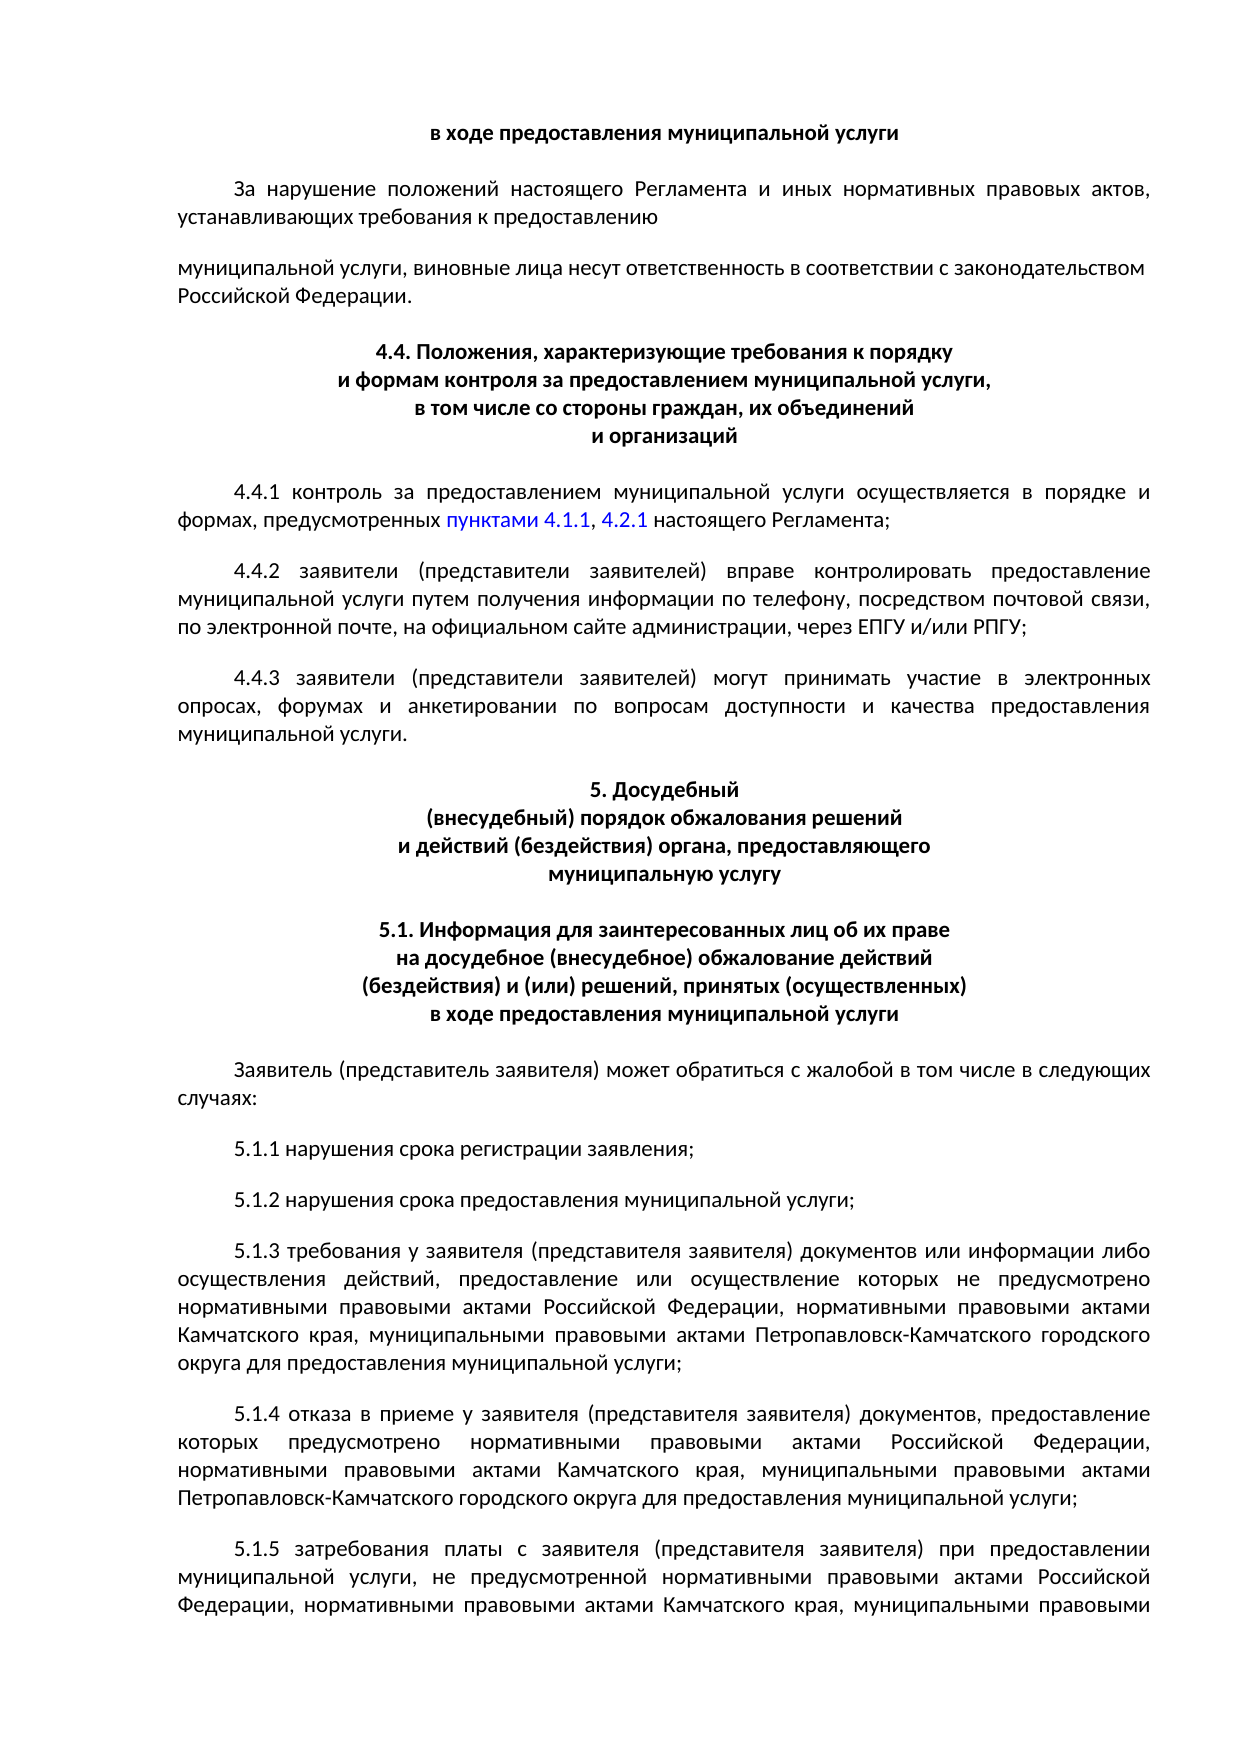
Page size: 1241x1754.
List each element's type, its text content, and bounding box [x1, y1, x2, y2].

text За нарушение положений настоящего Регламента и иных нормативных правовых актов, устанавливающих требования к предоставлению [177, 174, 1152, 230]
title 5. Досудебный [177, 775, 1152, 803]
title (бездействия) и (или) решений, принятых (осуществленных) [177, 971, 1152, 999]
title муниципальную услугу [177, 859, 1152, 887]
title в ходе предоставления муниципальной услуги [177, 118, 1152, 146]
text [177, 1534, 1152, 1618]
text 5.1.4 отказа в приеме у заявителя (представителя заявителя) документов, предоставление которых предусмотрено нормативными правовыми актами Российской Федерации, нормативными правовыми актами Камчатского края, муниципальными правовыми актами Петропавловск-Камчатского городского округа для предоставления муниципальной услуги; [177, 1399, 1152, 1511]
title (внесудебный) порядок обжалования решений [177, 803, 1152, 831]
text 4.4.1 контроль за предоставлением муниципальной услуги осуществляется в порядке и формах, предусмотренных пунктами 4.1.1, 4.2.1 настоящего Регламента; [177, 477, 1152, 533]
title на досудебное (внесудебное) обжалование действий [177, 943, 1152, 971]
text 4.4.2 заявители (представители заявителей) вправе контролировать предоставление муниципальной услуги путем получения информации по телефону, посредством почтовой связи, по электронной почте, на официальном сайте администрации, через ЕПГУ и/или РПГУ; [177, 556, 1152, 640]
text 5.1.2 нарушения срока предоставления муниципальной услуги; [177, 1185, 1152, 1213]
title и формам контроля за предоставлением муниципальной услуги, [177, 365, 1152, 393]
title и организаций [177, 421, 1152, 449]
text 4.4.3 заявители (представители заявителей) могут принимать участие в электронных опросах, форумах и анкетировании по вопросам доступности и качества предоставления муниципальной услуги. [177, 663, 1152, 747]
title 4.4. Положения, характеризующие требования к порядку [177, 337, 1152, 365]
title в том числе со стороны граждан, их объединений [177, 393, 1152, 421]
text Заявитель (представитель заявителя) может обратиться с жалобой в том числе в следующих случаях: [177, 1056, 1152, 1112]
text 5.1.1 нарушения срока регистрации заявления; [177, 1134, 1152, 1162]
title 5.1. Информация для заинтересованных лиц об их праве [177, 915, 1152, 943]
text 5.1.3 требования у заявителя (представителя заявителя) документов или информации либо осуществления действий, предоставление или осуществление которых не предусмотрено нормативными правовыми актами Российской Федерации, нормативными правовыми актами Камчатского края, муниципальными правовыми актами Петропавловск-Камчатского городского округа для предоставления муниципальной услуги; [177, 1236, 1152, 1376]
text муниципальной услуги, виновные лица несут ответственность в соответствии с законодательством Российской Федерации. [177, 253, 1152, 309]
title и действий (бездействия) органа, предоставляющего [177, 831, 1152, 859]
title в ходе предоставления муниципальной услуги [177, 999, 1152, 1027]
